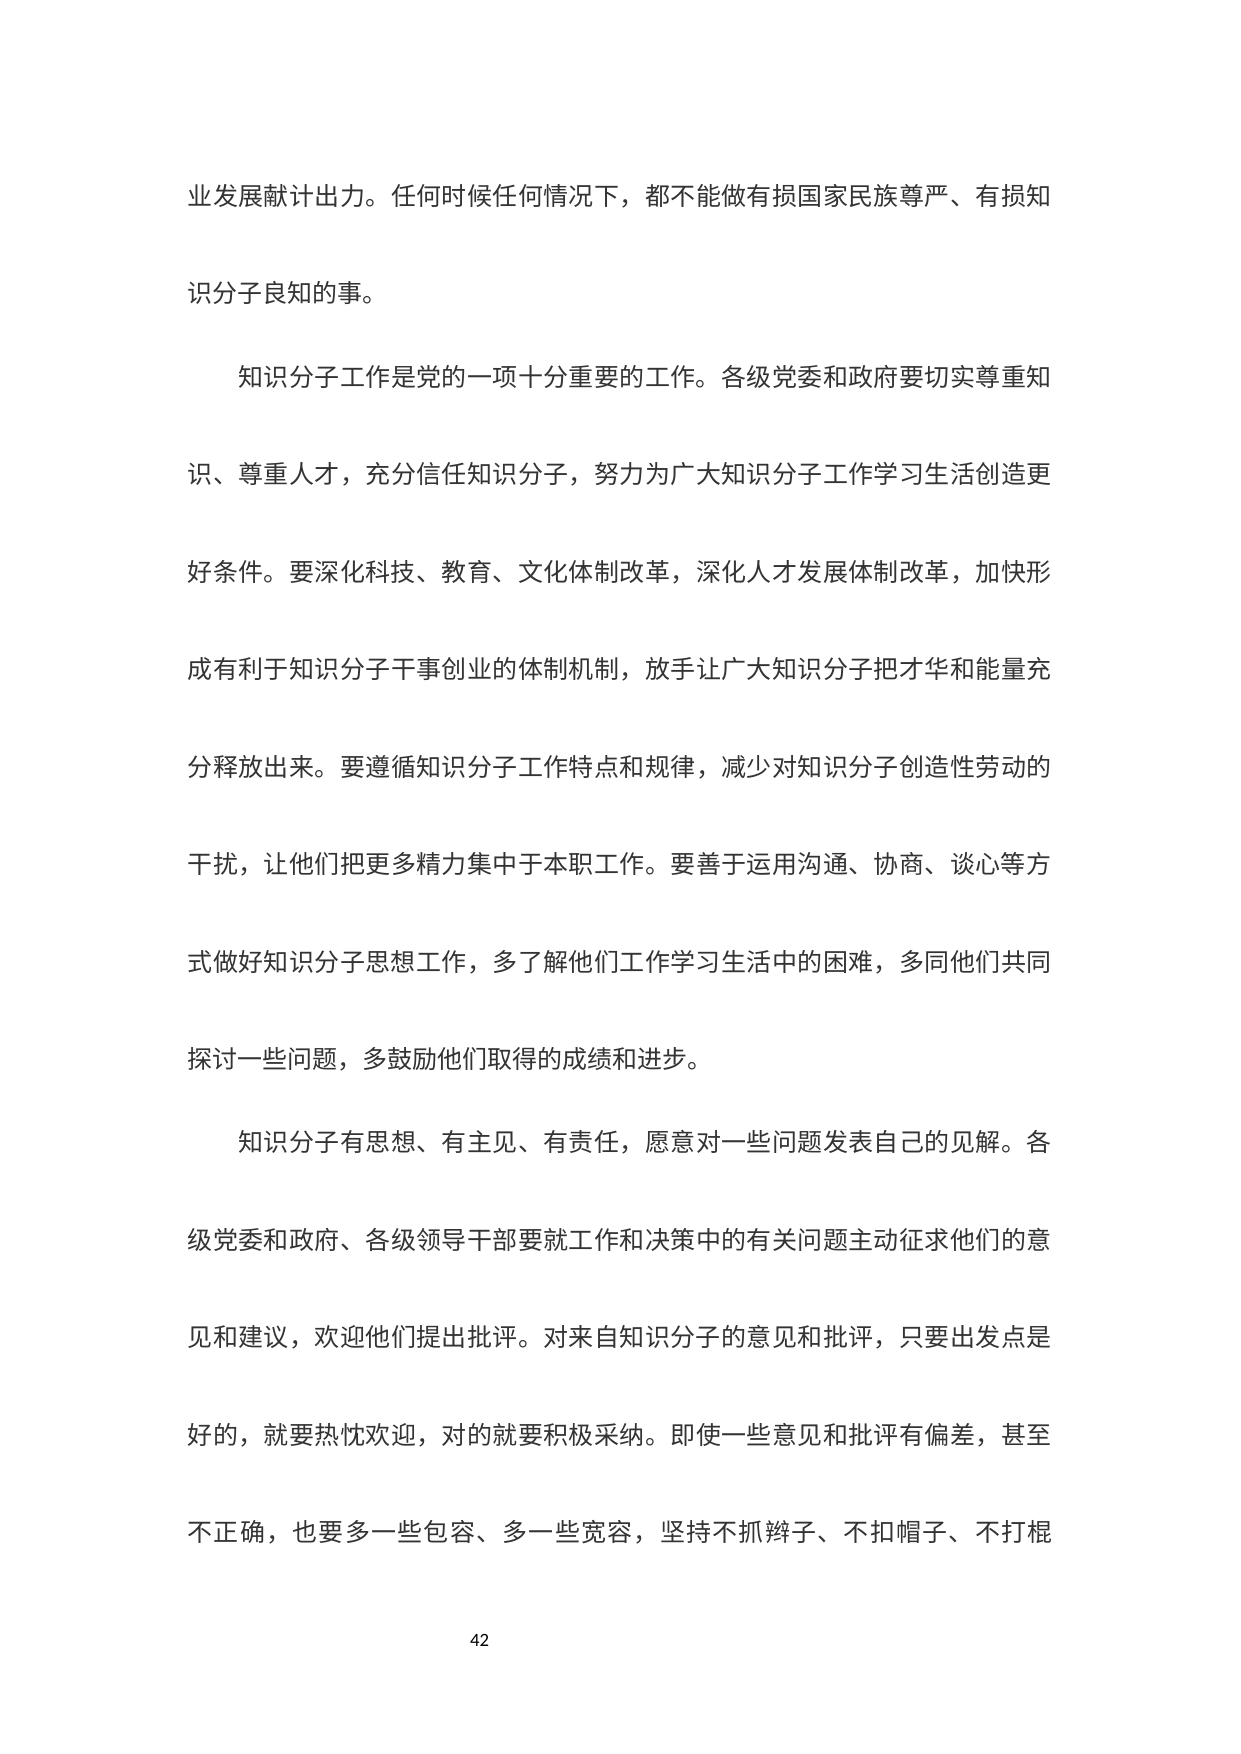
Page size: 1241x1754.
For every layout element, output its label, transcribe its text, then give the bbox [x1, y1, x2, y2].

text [187, 1108, 1053, 1563]
text 知识分子工作是党的一项十分重要的工作。各级党委和政府要切实尊重知识、尊重人才，充分信任知识分子，努力为广大知识分子工作学习生活创造更好条件。要深化科技、教育、文化体制改革，深化人才发展体制改革，加快形成有利于知识分子干事创业的体制机制，放手让广大知识分子把才华和能量充分释放出来。要遵循知识分子工作特点和规律，减少对知识分子创造性劳动的干扰，让他们把更多精力集中于本职工作。要善于运用沟通、协商、谈心等方式做好知识分子思想工作，多了解他们工作学习生活中的困难，多同他们共同探讨一些问题，多鼓励他们取得的成绩和进步。 [187, 343, 1053, 1090]
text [187, 162, 1053, 324]
